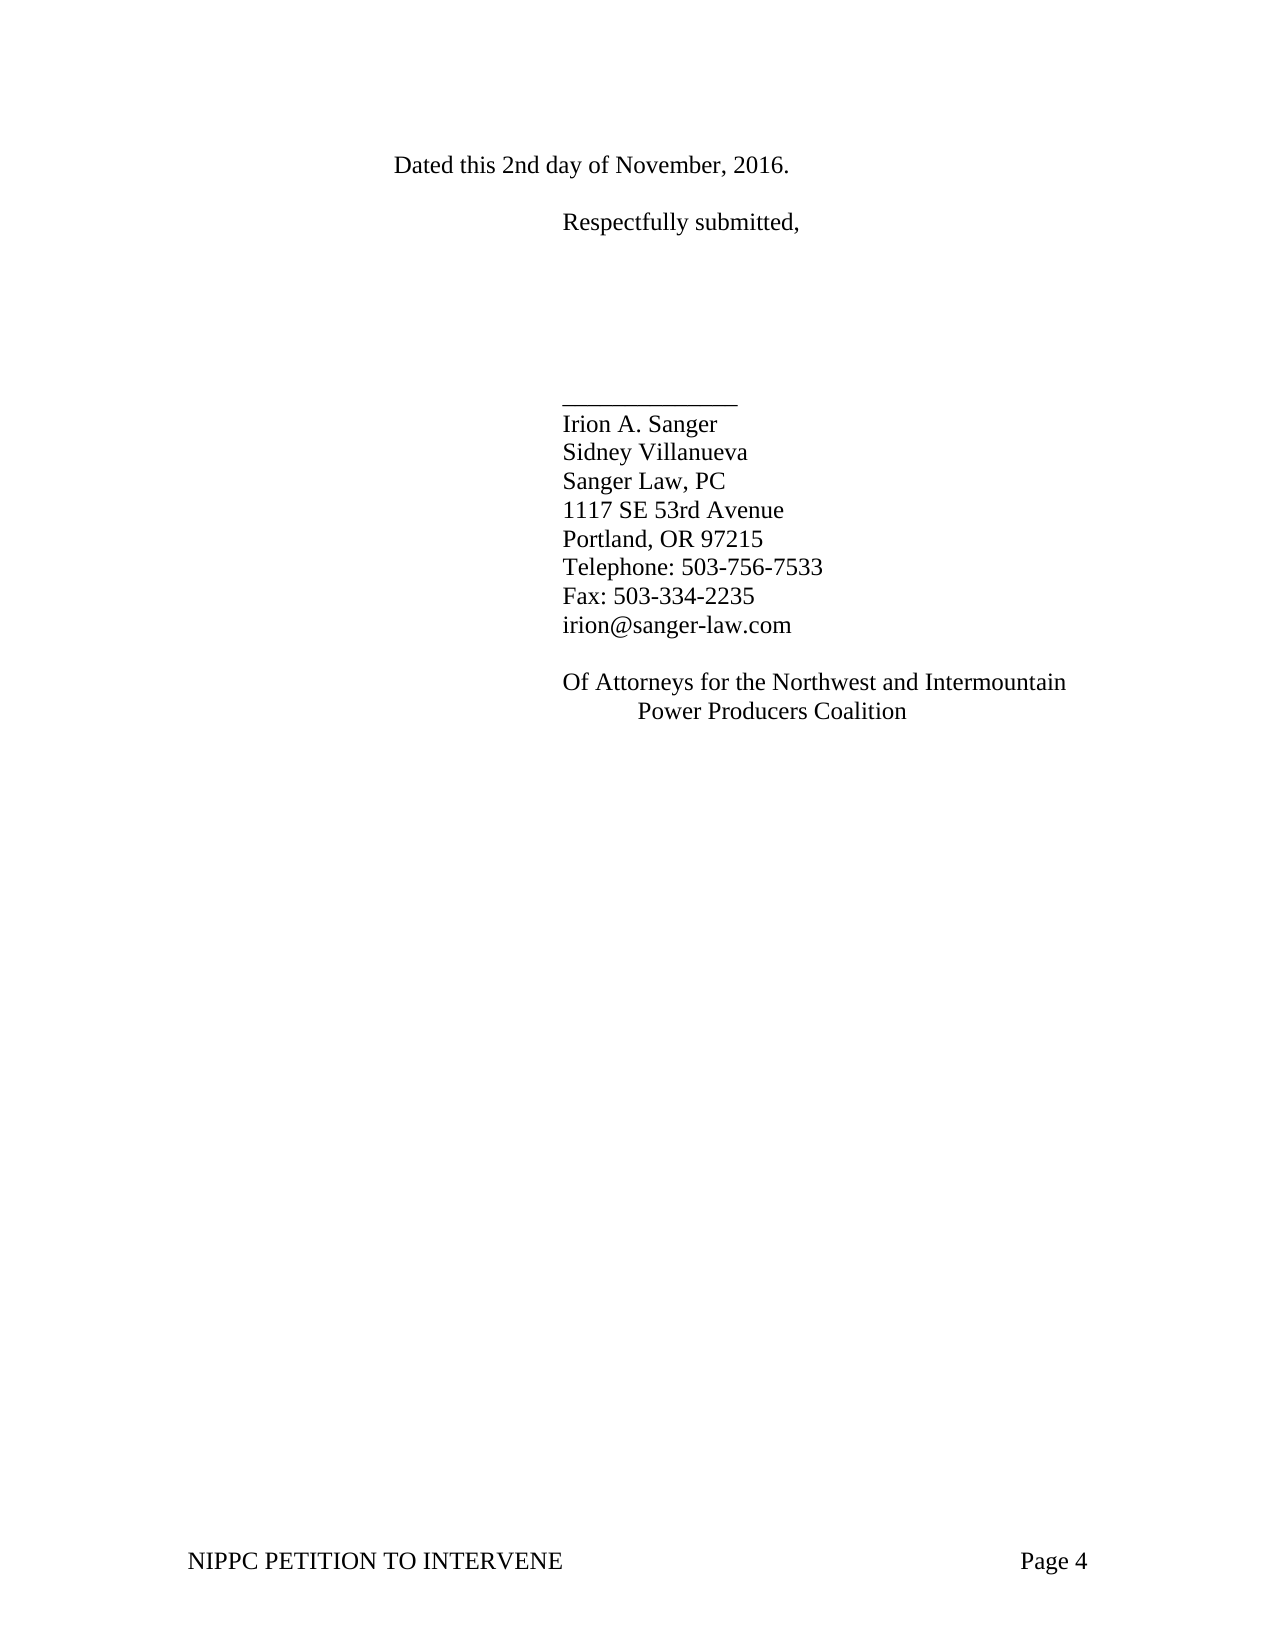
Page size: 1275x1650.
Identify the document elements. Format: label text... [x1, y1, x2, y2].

text Portland, OR 97215 [487, 524, 1087, 552]
text Irion A. Sanger [487, 409, 1087, 437]
text Telephone: 503-756-7533 [487, 552, 1087, 581]
text Sanger Law, PC [487, 466, 1087, 495]
text Respectfully submitted, [487, 207, 1087, 236]
text ______________ [487, 380, 1087, 409]
text irion@sanger-law.com [487, 610, 1087, 639]
text Fax: 503-334-2235 [487, 581, 1087, 610]
text Of Attorneys for the Northwest and Intermountain Power Producers Coalition [562, 667, 1087, 725]
text Dated this 2nd day of November, 2016. [394, 150, 1087, 179]
text Sidney Villanueva [487, 437, 1087, 466]
text 1117 SE 53rd Avenue [487, 495, 1087, 524]
